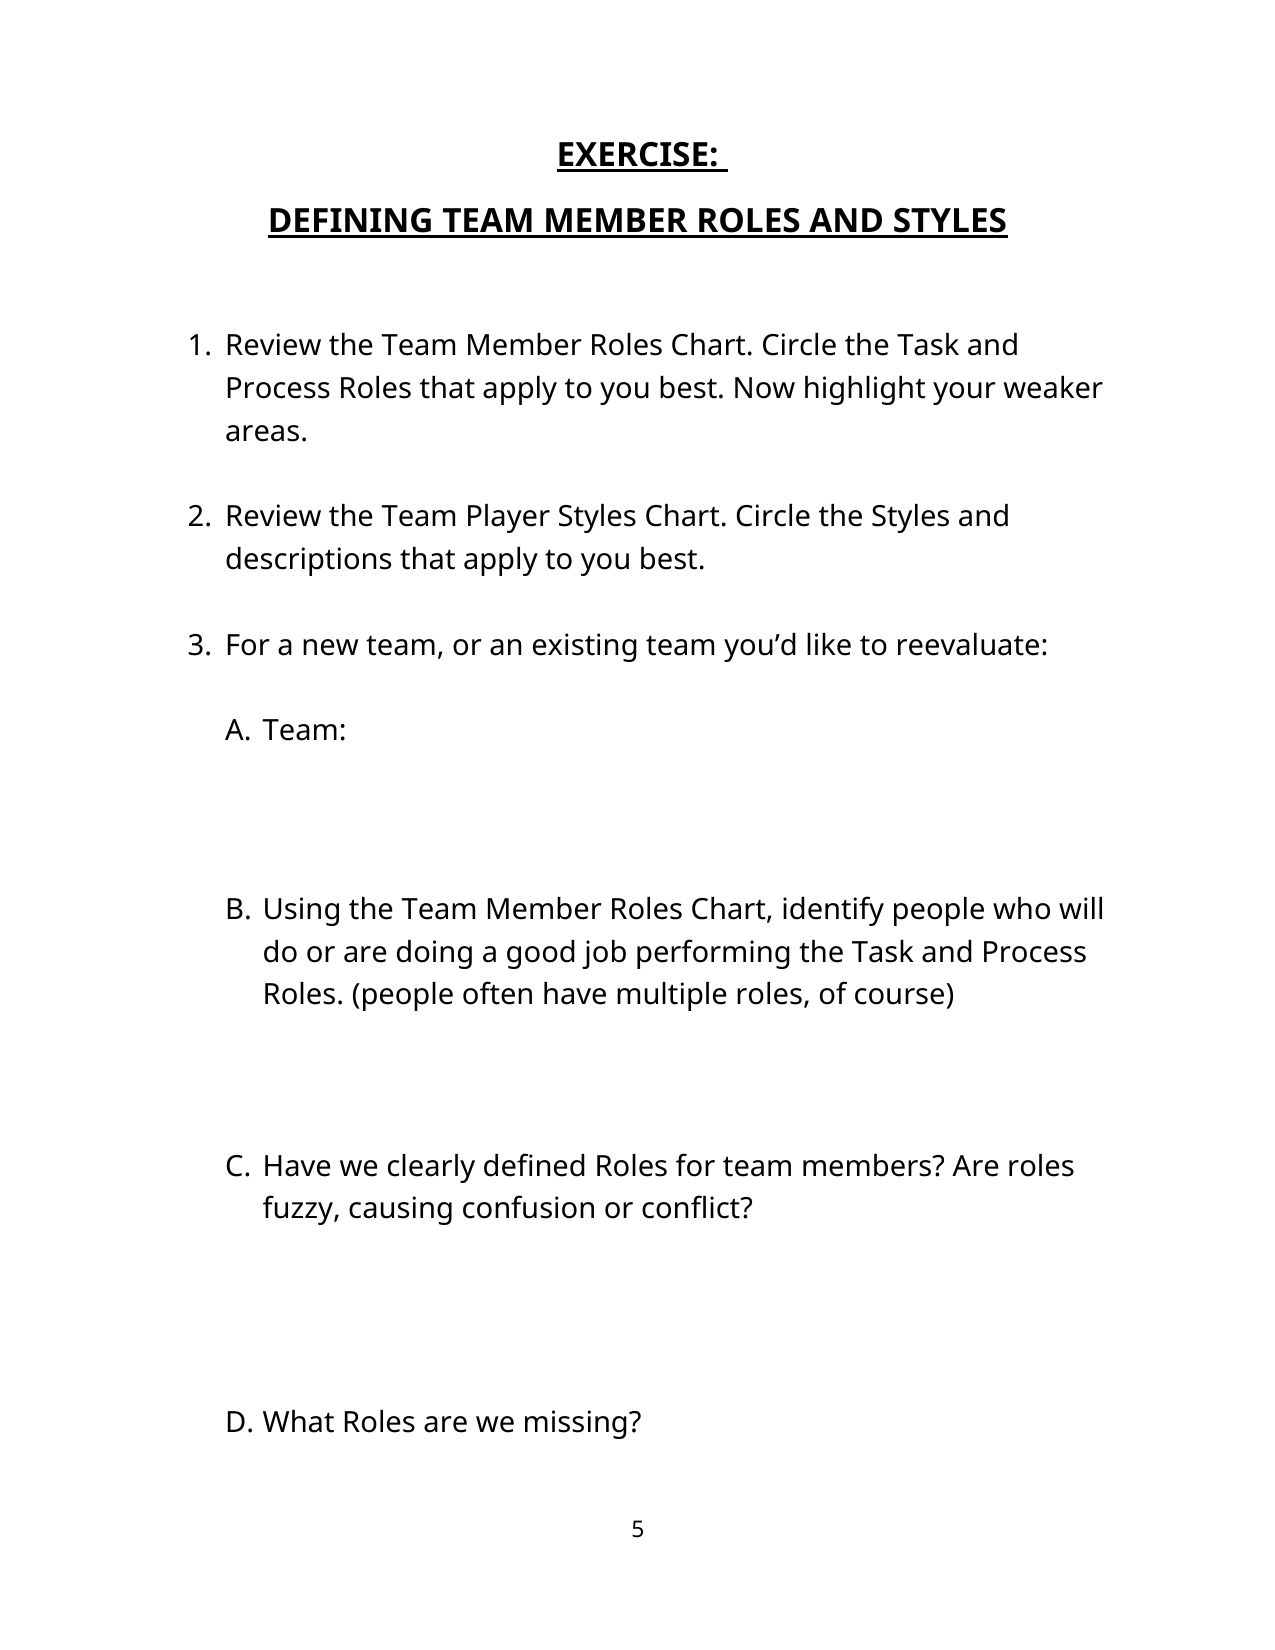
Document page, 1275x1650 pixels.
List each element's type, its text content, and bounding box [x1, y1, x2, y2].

list For a new team, or an existing team you’d like to reevaluate: [187, 624, 1125, 664]
list Have we clearly defined Roles for team members? Are roles fuzzy, causing confusion or conflict? [225, 1145, 1121, 1227]
list What Roles are we missing? [225, 1402, 1121, 1441]
list Review the Team Player Styles Chart. Circle the Styles and descriptions that apply to you best. [187, 496, 1125, 578]
list Using the Team Member Roles Chart, identify people who will do or are doing a good job performing the Task and Process Roles. (people often have multiple roles, of course) [225, 888, 1121, 1013]
list Review the Team Member Roles Chart. Circle the Task and Process Roles that apply to you best. Now highlight your weaker areas. [187, 324, 1125, 449]
text DEFINING TEAM MEMBER ROLES AND STYLES [150, 197, 1125, 242]
list Team: [225, 709, 1121, 749]
text EXERCISE: [150, 131, 1125, 177]
